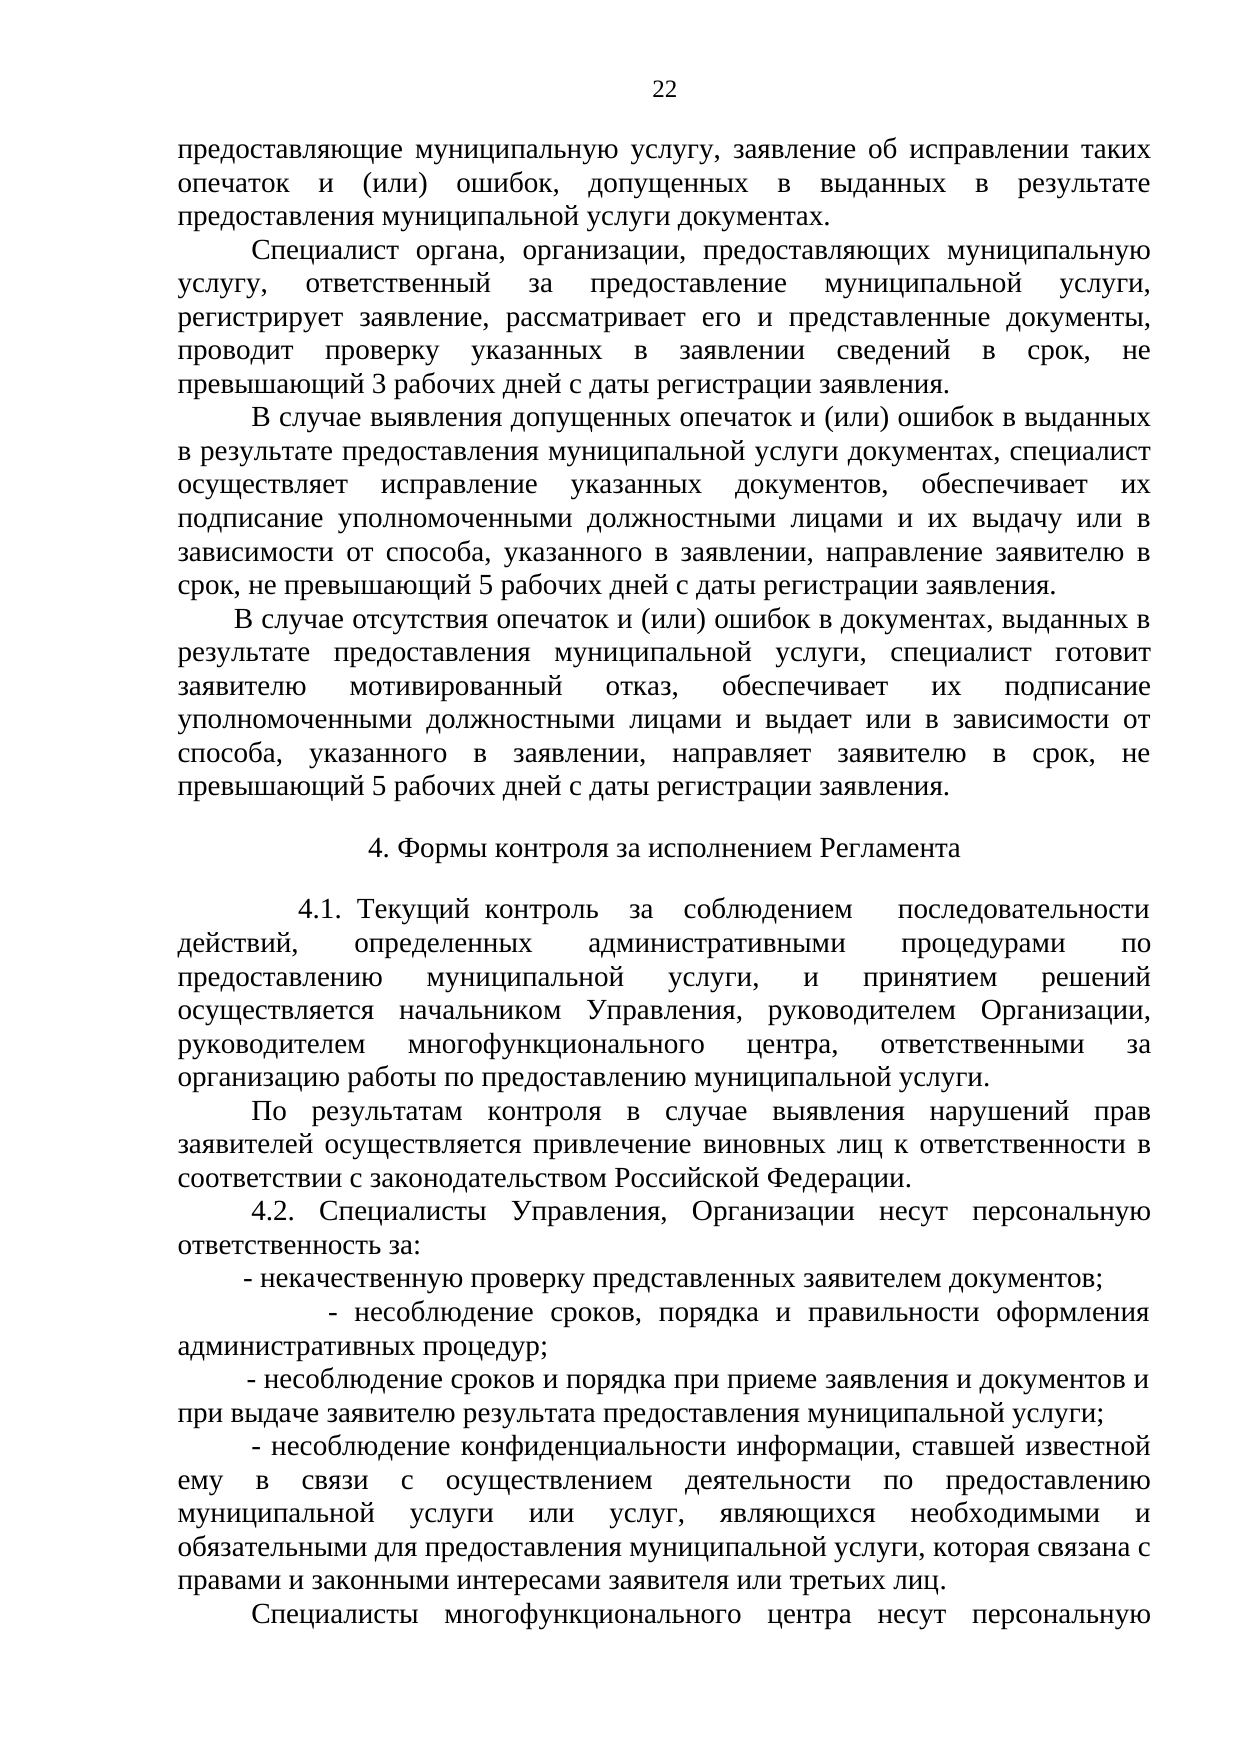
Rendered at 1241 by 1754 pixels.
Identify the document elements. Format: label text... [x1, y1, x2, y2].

text 4.2. Специалисты Управления, Организации несут персональную ответственность за: [177, 1193, 1152, 1261]
text - некачественную проверку представленных заявителем документов; [177, 1261, 1152, 1294]
text В случае отсутствия опечаток и (или) ошибок в документах, выданных в результате предоставления муниципальной услуги, специалист готовит заявителю мотивированный отказ, обеспечивает их подписание уполномоченными должностными лицами и выдает или в зависимости от способа, указанного в заявлении, направляет заявителю в срок, не превышающий 5 рабочих дней с даты регистрации заявления. [177, 601, 1152, 802]
text - несоблюдение сроков и порядка при приеме заявления и документов и при выдаче заявителю результата предоставления муниципальной услуги; [177, 1361, 1152, 1428]
text По результатам контроля в случае выявления нарушений прав заявителей осуществляется привлечение виновных лиц к ответственности в соответствии с законодательством Российской Федерации. [177, 1093, 1152, 1193]
text 4. Формы контроля за исполнением Регламента [177, 830, 1152, 864]
text - несоблюдение сроков, порядка и правильности оформления административных процедур; [177, 1294, 1152, 1361]
text Специалист органа, организации, предоставляющих муниципальную услугу, ответственный за предоставление муниципальной услуги, регистрирует заявление, рассматривает его и представленные документы, проводит проверку указанных в заявлении сведений в срок, не превышающий 3 рабочих дней с даты регистрации заявления. [177, 232, 1152, 399]
text В случае выявления допущенных опечаток и (или) ошибок в выданных в результате предоставления муниципальной услуги документах, специалист осуществляет исправление указанных документов, обеспечивает их подписание уполномоченными должностными лицами и их выдачу или в зависимости от способа, указанного в заявлении, направление заявителю в срок, не превышающий 5 рабочих дней с даты регистрации заявления. [177, 399, 1152, 601]
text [177, 1596, 1152, 1629]
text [177, 131, 1152, 232]
text - несоблюдение конфиденциальности информации, ставшей известной ему в связи с осуществлением деятельности по предоставлению муниципальной услуги или услуг, являющихся необходимыми и обязательными для предоставления муниципальной услуги, которая связана с правами и законными интересами заявителя или третьих лиц. [177, 1428, 1152, 1596]
text 4.1. Текущий контроль за соблюдением последовательности действий, определенных административными процедурами по предоставлению муниципальной услуги, и принятием решений осуществляется начальником Управления, руководителем Организации, руководителем многофункционального центра, ответственными за организацию работы по предоставлению муниципальной услуги. [177, 892, 1152, 1093]
